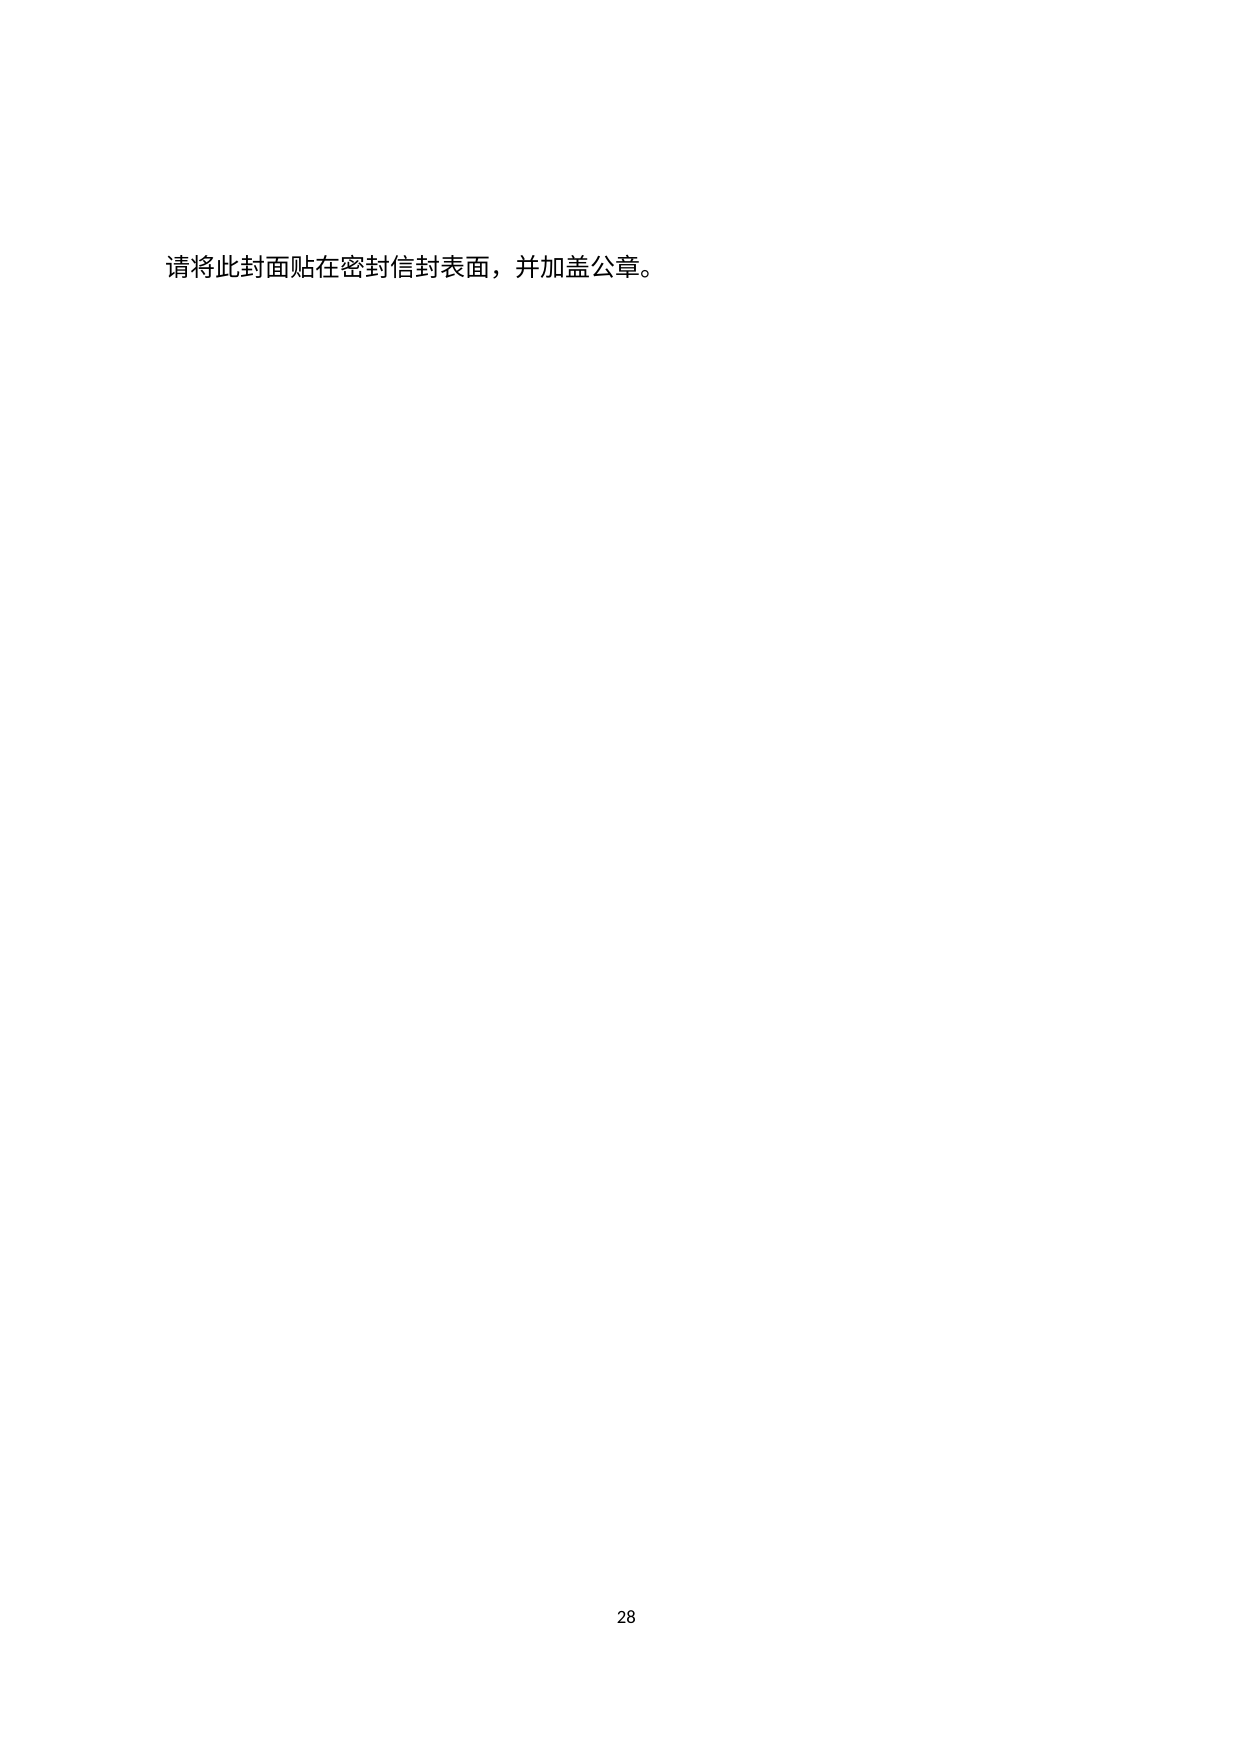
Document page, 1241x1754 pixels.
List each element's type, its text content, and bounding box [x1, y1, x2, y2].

text 请将此封面贴在密封信封表面，并加盖公章。 [165, 233, 1087, 298]
